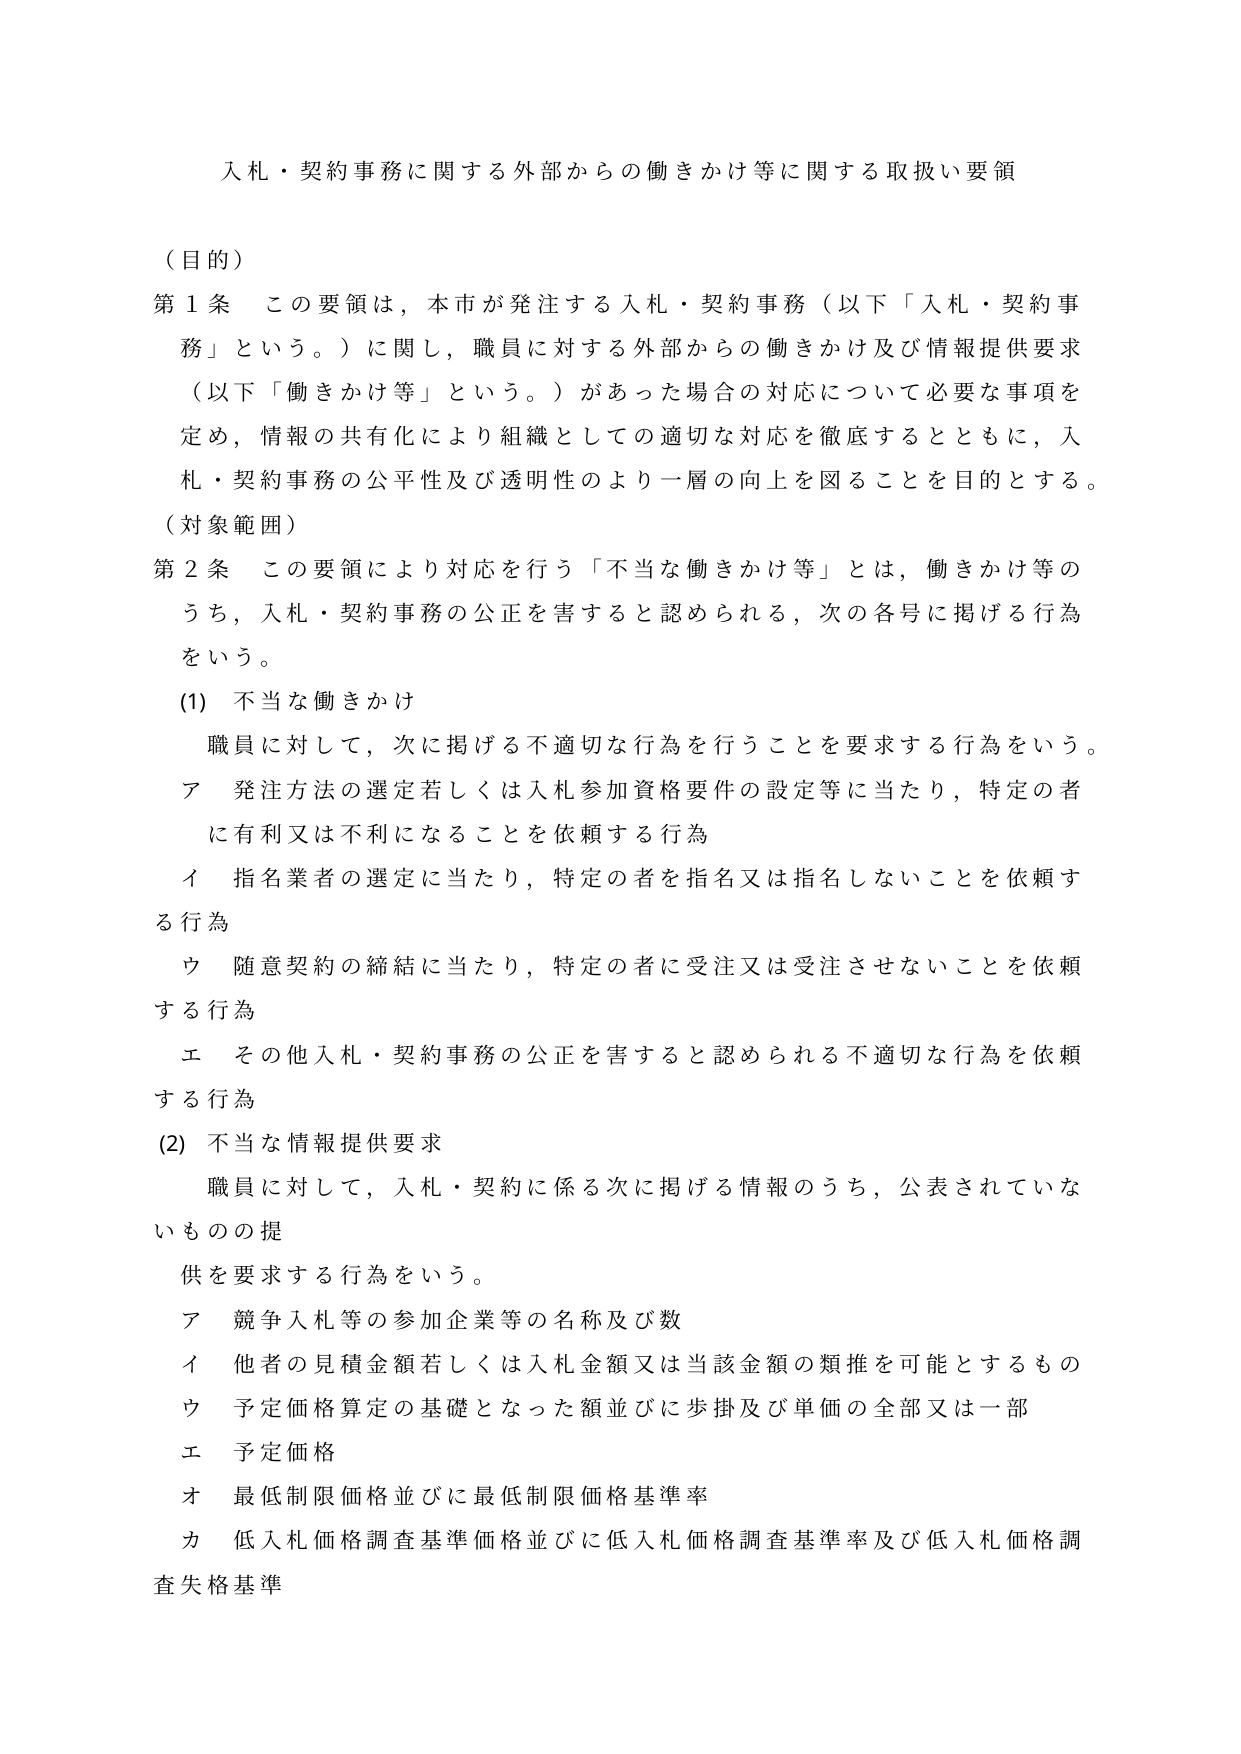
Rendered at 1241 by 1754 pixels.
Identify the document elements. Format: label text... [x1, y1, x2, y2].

text 入札・契約事務に関する外部からの働きかけ等に関する取扱い要領 [153, 148, 1087, 192]
text 供を要求する行為をいう。 [153, 1252, 1087, 1297]
text オ 最低制限価格並びに最低制限価格基準率 [153, 1473, 1087, 1517]
text ア 競争入札等の参加企業等の名称及び数 [153, 1297, 1087, 1341]
text （対象範囲） [153, 502, 1087, 546]
text (1) 不当な働きかけ [153, 678, 1087, 722]
text (2) 不当な情報提供要求 [153, 1120, 1087, 1164]
text 職員に対して，入札・契約に係る次に掲げる情報のうち，公表されていないものの提 [153, 1164, 1087, 1252]
text カ 低入札価格調査基準価格並びに低入札価格調査基準率及び低入札価格調査失格基準 [153, 1517, 1087, 1606]
text ウ 予定価格算定の基礎となった額並びに歩掛及び単価の全部又は一部 [153, 1385, 1087, 1429]
text ウ 随意契約の締結に当たり，特定の者に受注又は受注させないことを依頼する行為 [153, 943, 1087, 1032]
text ア 発注方法の選定若しくは入札参加資格要件の設定等に当たり，特定の者に有利又は不利になることを依頼する行為 [153, 767, 1087, 855]
text エ その他入札・契約事務の公正を害すると認められる不適切な行為を依頼する行為 [153, 1032, 1087, 1120]
text エ 予定価格 [153, 1429, 1087, 1473]
text 第１条 この要領は，本市が発注する入札・契約事務（以下「入札・契約事務」という。）に関し，職員に対する外部からの働きかけ及び情報提供要求（以下「働きかけ等」という。）があった場合の対応について必要な事項を定め，情報の共有化により組織としての適切な対応を徹底するとともに，入札・契約事務の公平性及び透明性のより一層の向上を図ることを目的とする。 [153, 281, 1087, 502]
text （目的） [153, 237, 1087, 281]
text 第２条 この要領により対応を行う「不当な働きかけ等」とは，働きかけ等のうち，入札・契約事務の公正を害すると認められる，次の各号に掲げる行為をいう。 [153, 546, 1087, 678]
text イ 他者の見積金額若しくは入札金額又は当該金額の類推を可能とするもの [153, 1341, 1087, 1385]
text 職員に対して，次に掲げる不適切な行為を行うことを要求する行為をいう。 [153, 722, 1087, 767]
text イ 指名業者の選定に当たり，特定の者を指名又は指名しないことを依頼する行為 [153, 855, 1087, 943]
